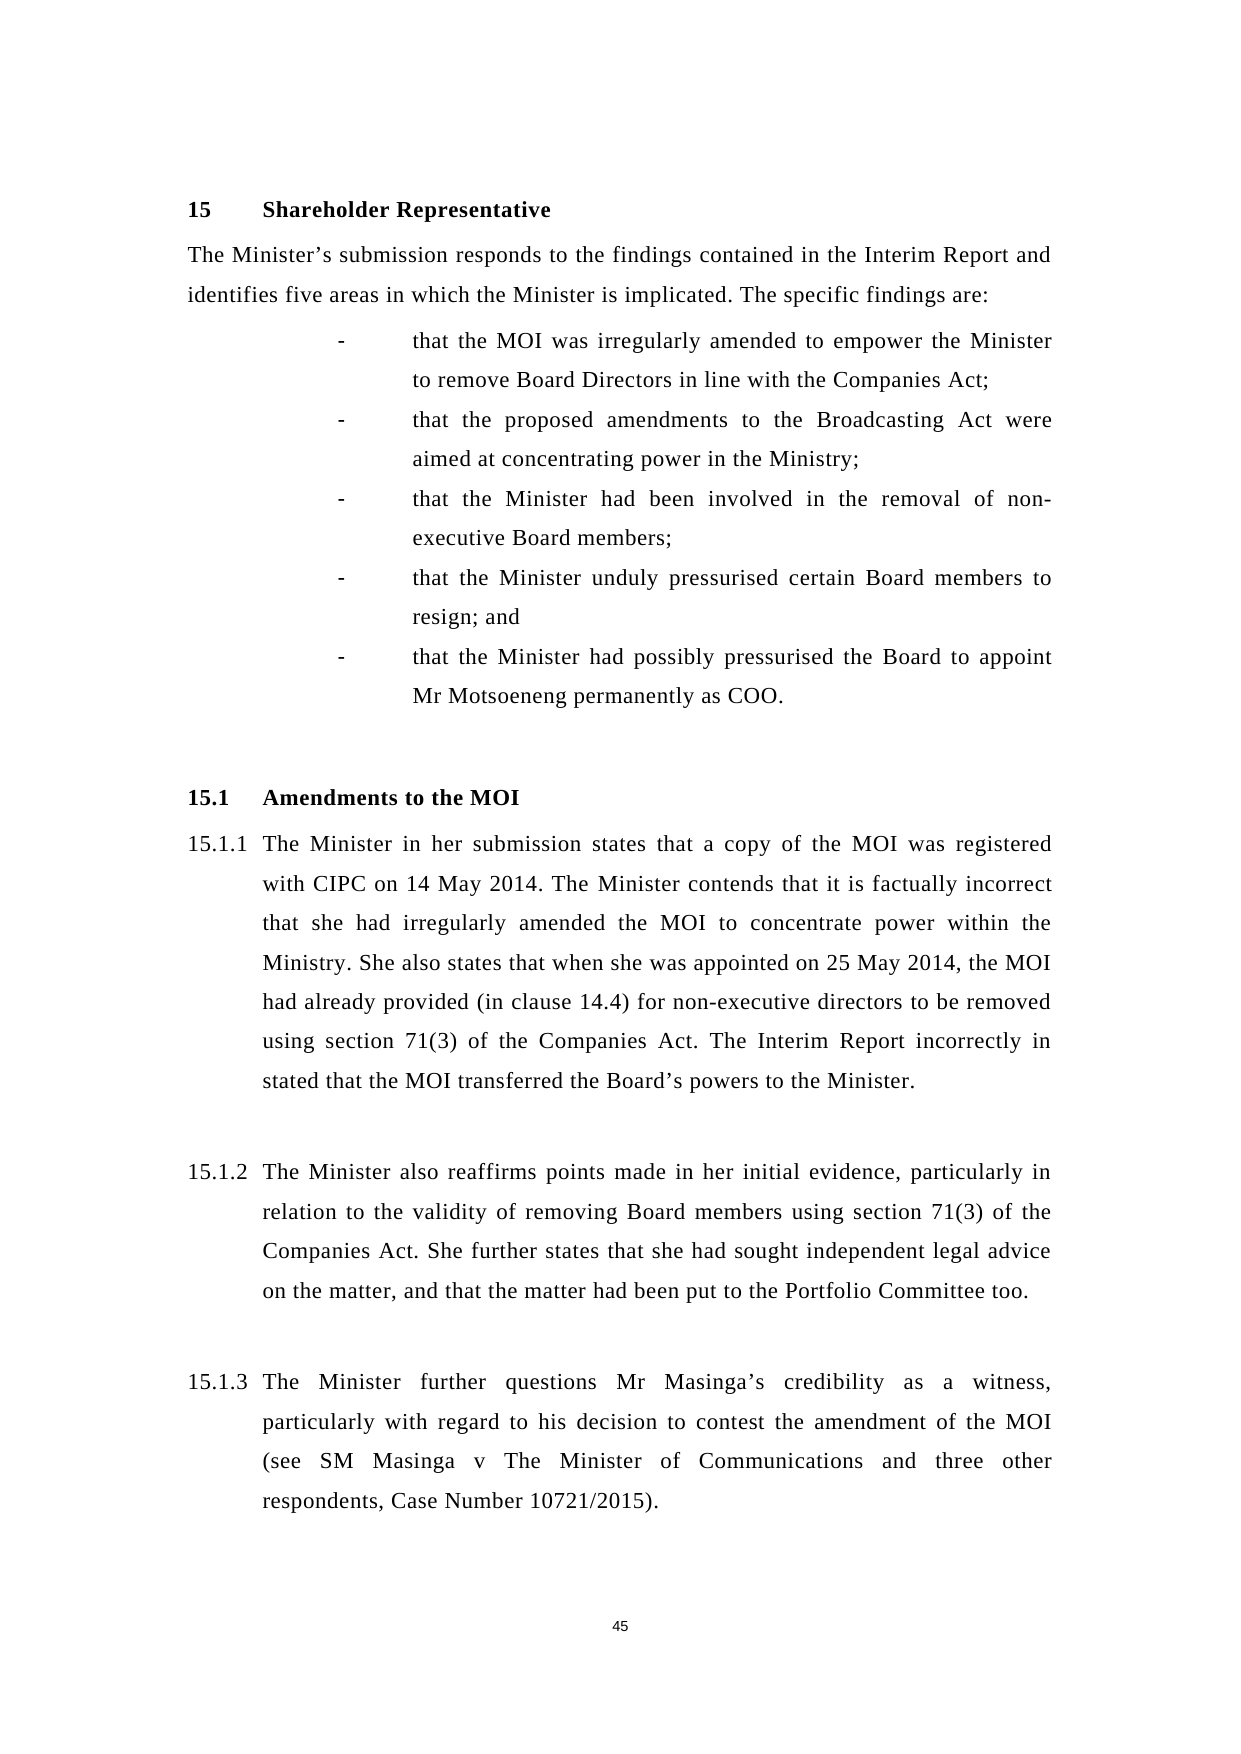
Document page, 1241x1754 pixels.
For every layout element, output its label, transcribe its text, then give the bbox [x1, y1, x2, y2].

list that the Minister unduly pressurised certain Board members to resign; and [337, 564, 1053, 630]
list that the MOI was irregularly amended to empower the Minister to remove Board Directors in line with the Companies Act; [337, 327, 1053, 393]
text 15.1.2 The Minister also reaffirms points made in her initial evidence, particularly in relation to the validity of removing Board members using section 71(3) of the Companies Act. She further states that she had sought independent legal advice on the matter, and that the matter had been put to the Portfolio Committee too. [187, 1158, 1053, 1303]
text 15.1.1 The Minister in her submission states that a copy of the MOI was registered with CIPC on 14 May 2014. The Minister contends that it is factually incorrect that she had irregularly amended the MOI to concentrate power within the Ministry. She also states that when she was appointed on 25 May 2014, the MOI had already provided (in clause 14.4) for non-executive directors to be removed using section 71(3) of the Companies Act. The Interim Report incorrectly in stated that the MOI transferred the Board’s powers to the Minister. [187, 830, 1053, 1093]
list that the Minister had possibly pressurised the Board to appoint Mr Motsoeneng permanently as COO. [337, 643, 1053, 709]
list that the proposed amendments to the Broadcasting Act were aimed at concentrating power in the Ministry; [337, 406, 1053, 472]
text The Minister’s submission responds to the findings contained in the Interim Report and identifies five areas in which the Minister is implicated. The specific findings are: [187, 241, 1053, 307]
list that the Minister had been involved in the removal of non-executive Board members; [337, 485, 1053, 551]
text 15 Shareholder Representative [187, 196, 1053, 222]
text 15.1.3 The Minister further questions Mr Masinga’s credibility as a witness, particularly with regard to his decision to contest the amendment of the MOI (see SM Masinga v The Minister of Communications and three other respondents, Case Number 10721/2015). [187, 1368, 1053, 1513]
text 15.1 Amendments to the MOI [187, 784, 1053, 811]
